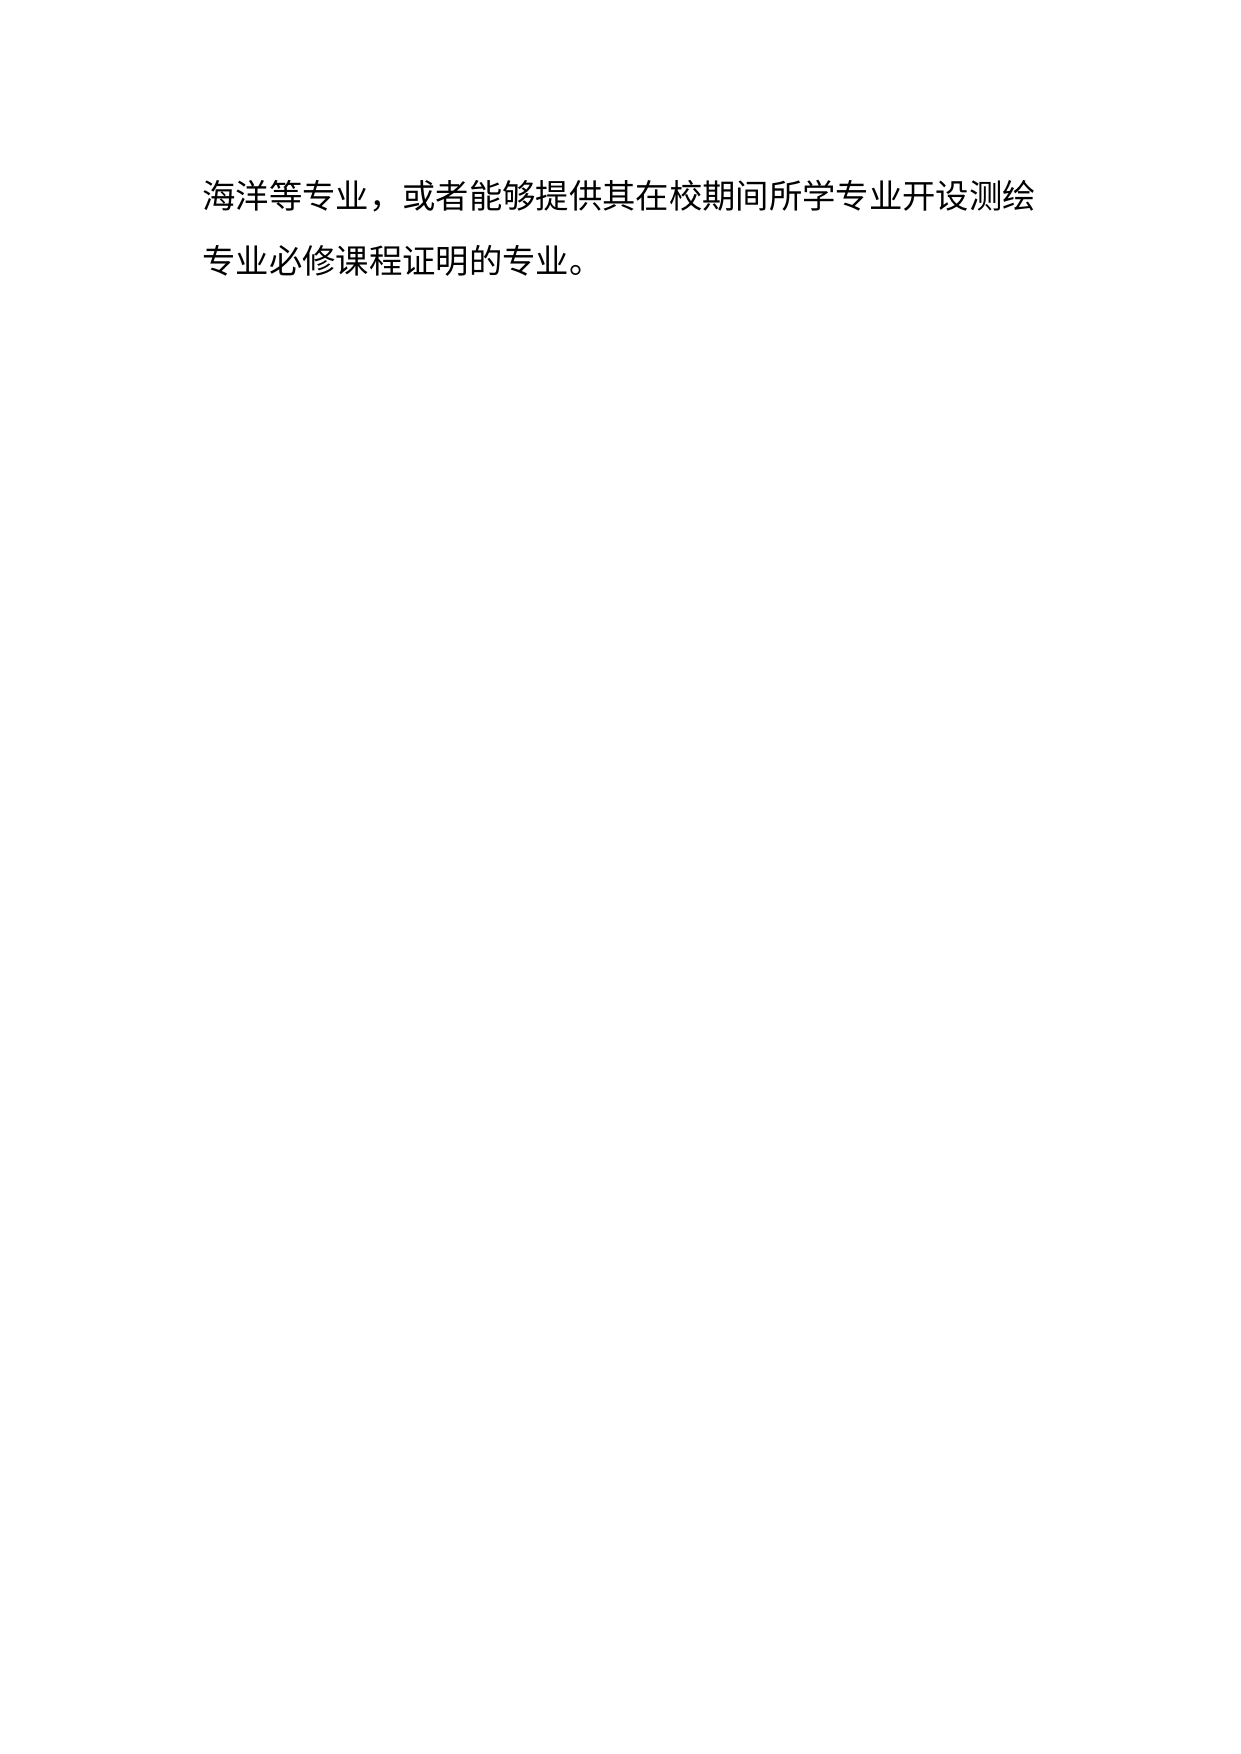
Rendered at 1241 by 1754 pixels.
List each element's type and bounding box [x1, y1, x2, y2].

list [202, 162, 1053, 292]
